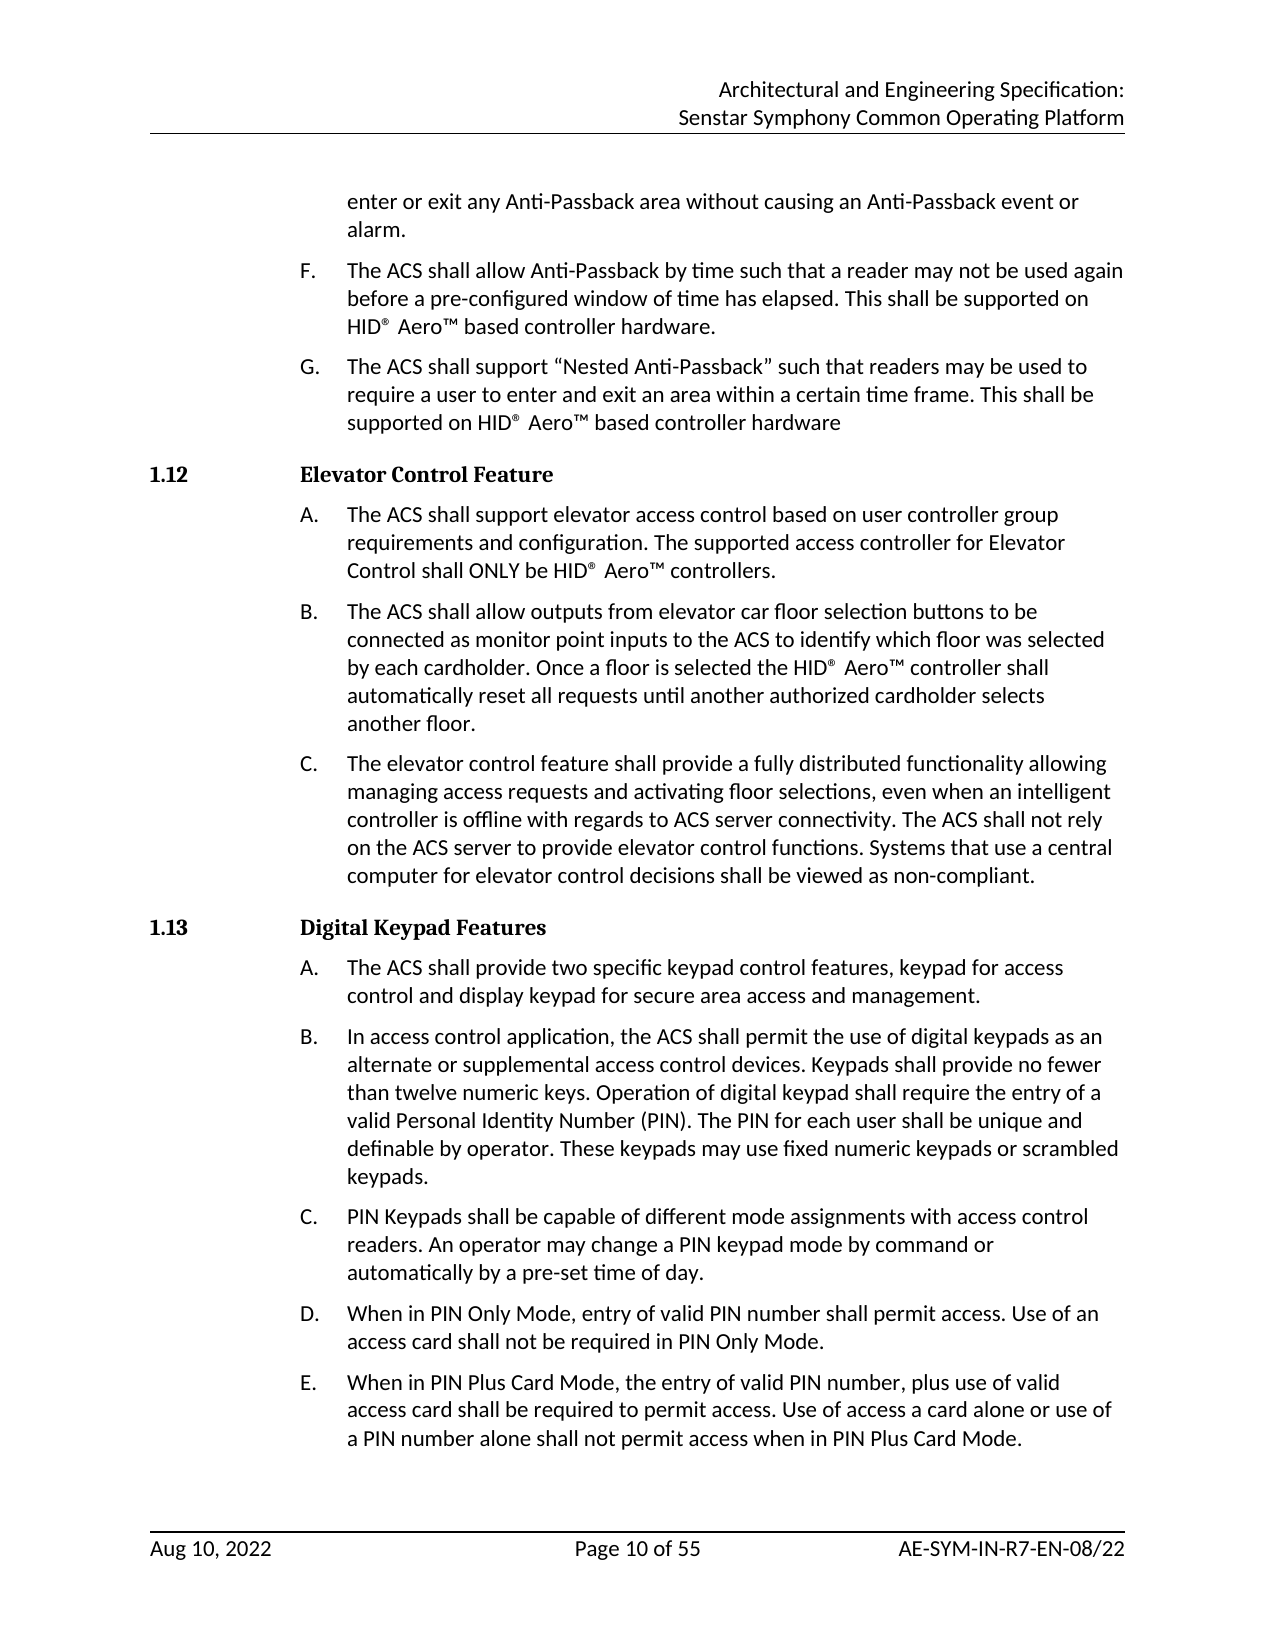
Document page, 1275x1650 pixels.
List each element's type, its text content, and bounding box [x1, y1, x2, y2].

subtitle The ACS shall provide two specific keypad control features, keypad for access control and display keypad for secure area access and management. [300, 953, 1125, 1009]
subtitle Elevator Control Feature [150, 461, 1125, 488]
subtitle When in PIN Plus Card Mode, the entry of valid PIN number, plus use of valid access card shall be required to permit access. Use of access a card alone or use of a PIN number alone shall not permit access when in PIN Plus Card Mode. [300, 1368, 1125, 1452]
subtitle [300, 187, 1125, 243]
subtitle The ACS shall allow Anti-Passback by time such that a reader may not be used again before a pre-configured window of time has elapsed. This shall be supported on HID® Aero™ based controller hardware. [300, 256, 1125, 340]
subtitle When in PIN Only Mode, entry of valid PIN number shall permit access. Use of an access card shall not be required in PIN Only Mode. [300, 1299, 1125, 1355]
subtitle The ACS shall support elevator access control based on user controller group requirements and configuration. The supported access controller for Elevator Control shall ONLY be HID® Aero™ controllers. [300, 500, 1125, 584]
subtitle PIN Keypads shall be capable of different mode assignments with access control readers. An operator may change a PIN keypad mode by command or automatically by a pre-set time of day. [300, 1202, 1125, 1287]
subtitle In access control application, the ACS shall permit the use of digital keypads as an alternate or supplemental access control devices. Keypads shall provide no fewer than twelve numeric keys. Operation of digital keypad shall require the entry of a valid Personal Identity Number (PIN). The PIN for each user shall be unique and definable by operator. These keypads may use fixed numeric keypads or scrambled keypads. [300, 1022, 1125, 1190]
subtitle The ACS shall allow outputs from elevator car floor selection buttons to be connected as monitor point inputs to the ACS to identify which floor was selected by each cardholder. Once a floor is selected the HID® Aero™ controller shall automatically reset all requests until another authorized cardholder selects another floor. [300, 597, 1125, 737]
subtitle The ACS shall support “Nested Anti-Passback” such that readers may be used to require a user to enter and exit an area within a certain time frame. This shall be supported on HID® Aero™ based controller hardware [300, 352, 1125, 436]
subtitle Digital Keypad Features [150, 914, 1125, 941]
subtitle The elevator control feature shall provide a fully distributed functionality allowing managing access requests and activating floor selections, even when an intelligent controller is offline with regards to ACS server connectivity. The ACS shall not rely on the ACS server to provide elevator control functions. Systems that use a central computer for elevator control decisions shall be viewed as non-compliant. [300, 749, 1125, 889]
